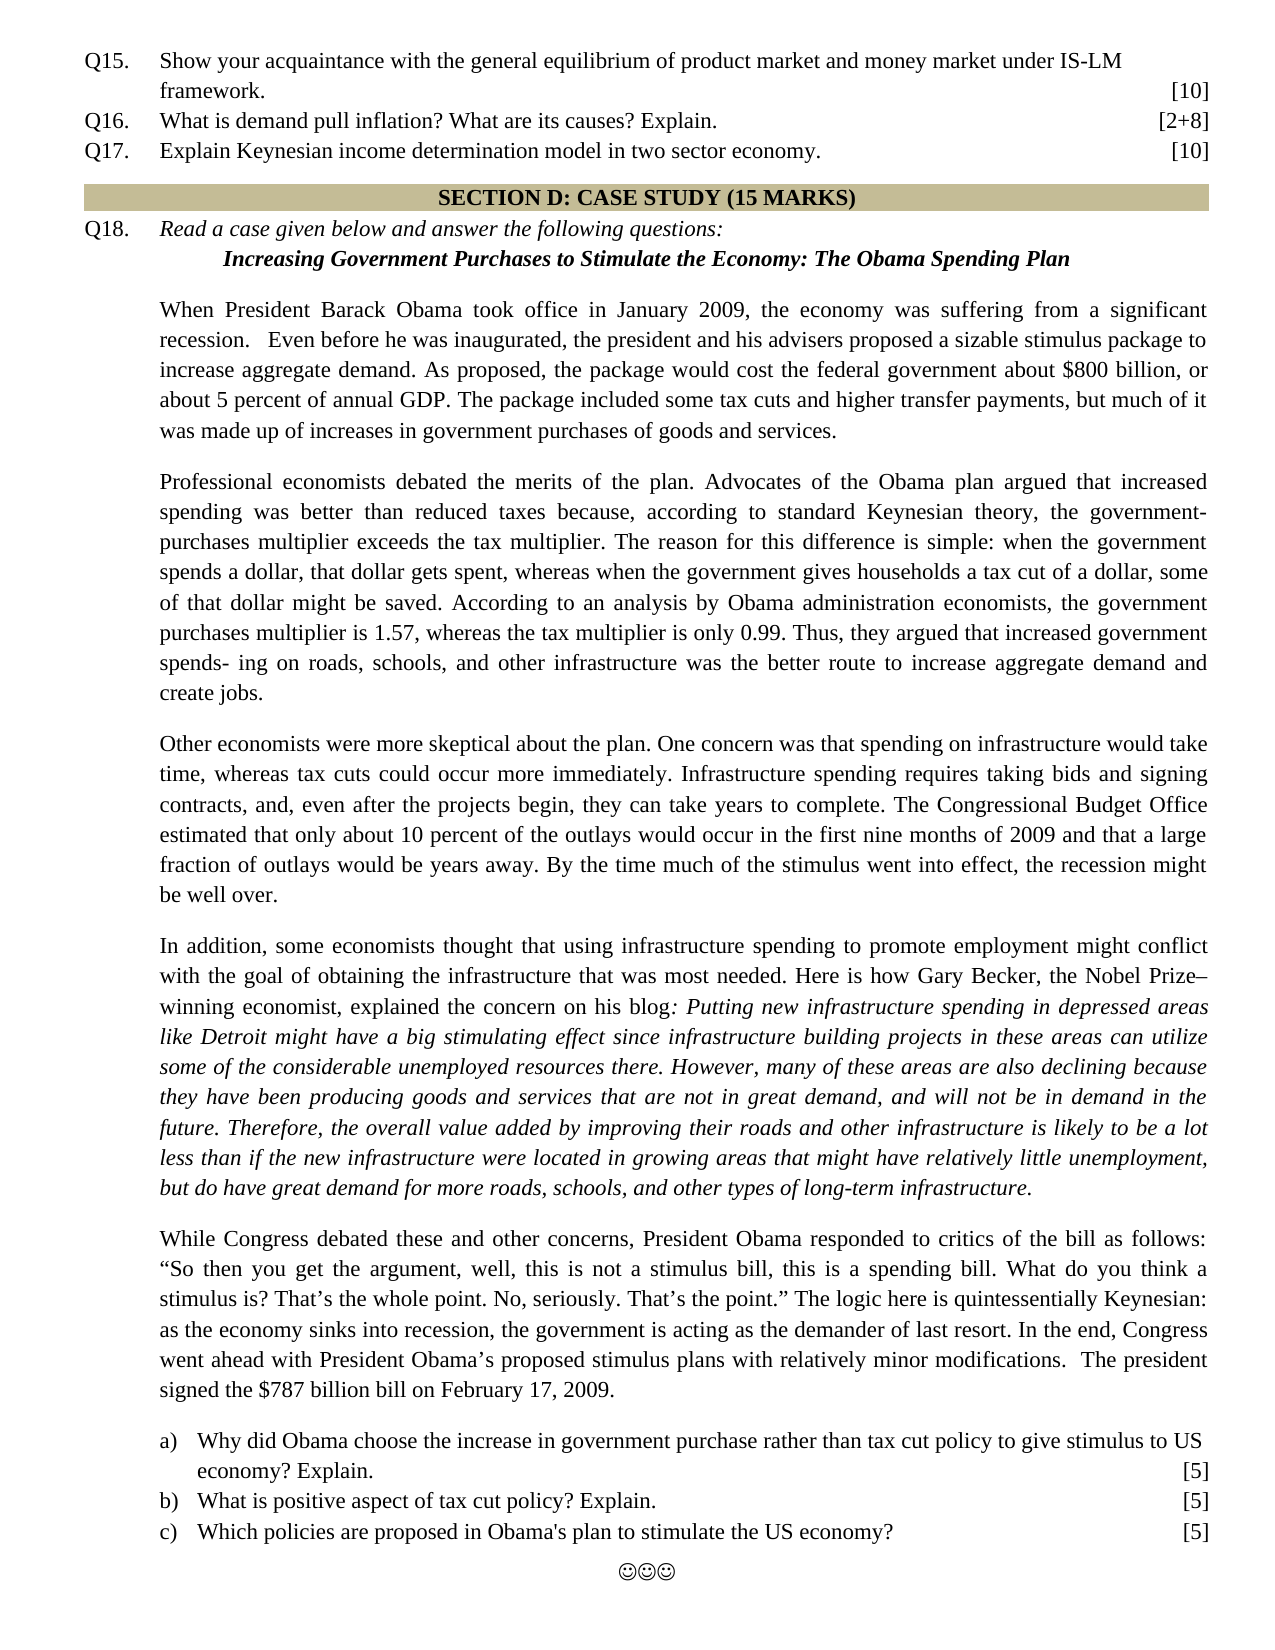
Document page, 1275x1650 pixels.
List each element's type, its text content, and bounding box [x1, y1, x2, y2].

list Which policies are proposed in Obama's plan to stimulate the US economy? [5] [159, 1518, 1209, 1544]
list What is positive aspect of tax cut policy? Explain. [5] [159, 1487, 1209, 1514]
text SECTION D: CASE STUDY (15 MARKS) [84, 184, 1209, 211]
text While Congress debated these and other concerns, President Obama responded to critics of the bill as follows: “So then you get the argument, well, this is not a stimulus bill, this is a spending bill. What do you think a stimulus is? That’s the whole point. No, seriously. That’s the point.” The logic here is quintessentially Keynesian: as the economy sinks into recession, the government is acting as the demander of last resort. In the end, Congress went ahead with President Obama’s proposed stimulus plans with relatively minor modifications. The president signed the $787 billion bill on February 17, 2009. [159, 1225, 1209, 1402]
list Show your acquaintance with the general equilibrium of product market and money market under IS-LM framework. [10] [84, 47, 1209, 103]
list Explain Keynesian income determination model in two sector economy. [10] [84, 137, 1209, 164]
list Read a case given below and answer the following questions: [84, 214, 1209, 241]
text Professional economists debated the merits of the plan. Advocates of the Obama plan argued that increased spending was better than reduced taxes because, according to standard Keynesian theory, the government-purchases multiplier exceeds the tax multiplier. The reason for this difference is simple: when the government spends a dollar, that dollar gets spent, whereas when the government gives households a tax cut of a dollar, some of that dollar might be saved. According to an analysis by Obama administration economists, the government purchases multiplier is 1.57, whereas the tax multiplier is only 0.99. Thus, they argued that increased government spends- ing on roads, schools, and other infrastructure was the better route to increase aggregate demand and create jobs. [159, 468, 1209, 706]
text Other economists were more skeptical about the plan. One concern was that spending on infrastructure would take time, whereas tax cuts could occur more immediately. Infrastructure spending requires taking bids and signing contracts, and, even after the projects begin, they can take years to complete. The Congressional Budget Office estimated that only about 10 percent of the outlays would occur in the first nine months of 2009 and that a large fraction of outlays would be years away. By the time much of the stimulus went into effect, the recession might be well over. [159, 730, 1209, 908]
list Why did Obama choose the increase in government purchase rather than tax cut policy to give stimulus to US economy? Explain. [5] [159, 1427, 1209, 1484]
text In addition, some economists thought that using infrastructure spending to promote employment might conflict with the goal of obtaining the infrastructure that was most needed. Here is how Gary Becker, the Nobel Prize–winning economist, explained the concern on his blog: Putting new infrastructure spending in depressed areas like Detroit might have a big stimulating effect since infrastructure building projects in these areas can utilize some of the considerable unemployed resources there. However, many of these areas are also declining because they have been producing goods and services that are not in great demand, and will not be in demand in the future. Therefore, the overall value added by improving their roads and other infrastructure is likely to be a lot less than if the new infrastructure were located in growing areas that might have relatively little unemployment, but do have great demand for more roads, schools, and other types of long-term infrastructure. [159, 932, 1209, 1200]
text When President Barack Obama took office in January 2009, the economy was suffering from a significant recession. Even before he was inaugurated, the president and his advisers proposed a sizable stimulus package to increase aggregate demand. As proposed, the package would cost the federal government about $800 billion, or about 5 percent of annual GDP. The package included some tax cuts and higher transfer payments, but much of it was made up of increases in government purchases of goods and services. [159, 296, 1209, 443]
text Increasing Government Purchases to Stimulate the Economy: The Obama Spending Plan [84, 245, 1209, 271]
list What is demand pull inflation? What are its causes? Explain. [2+8] [84, 107, 1209, 134]
